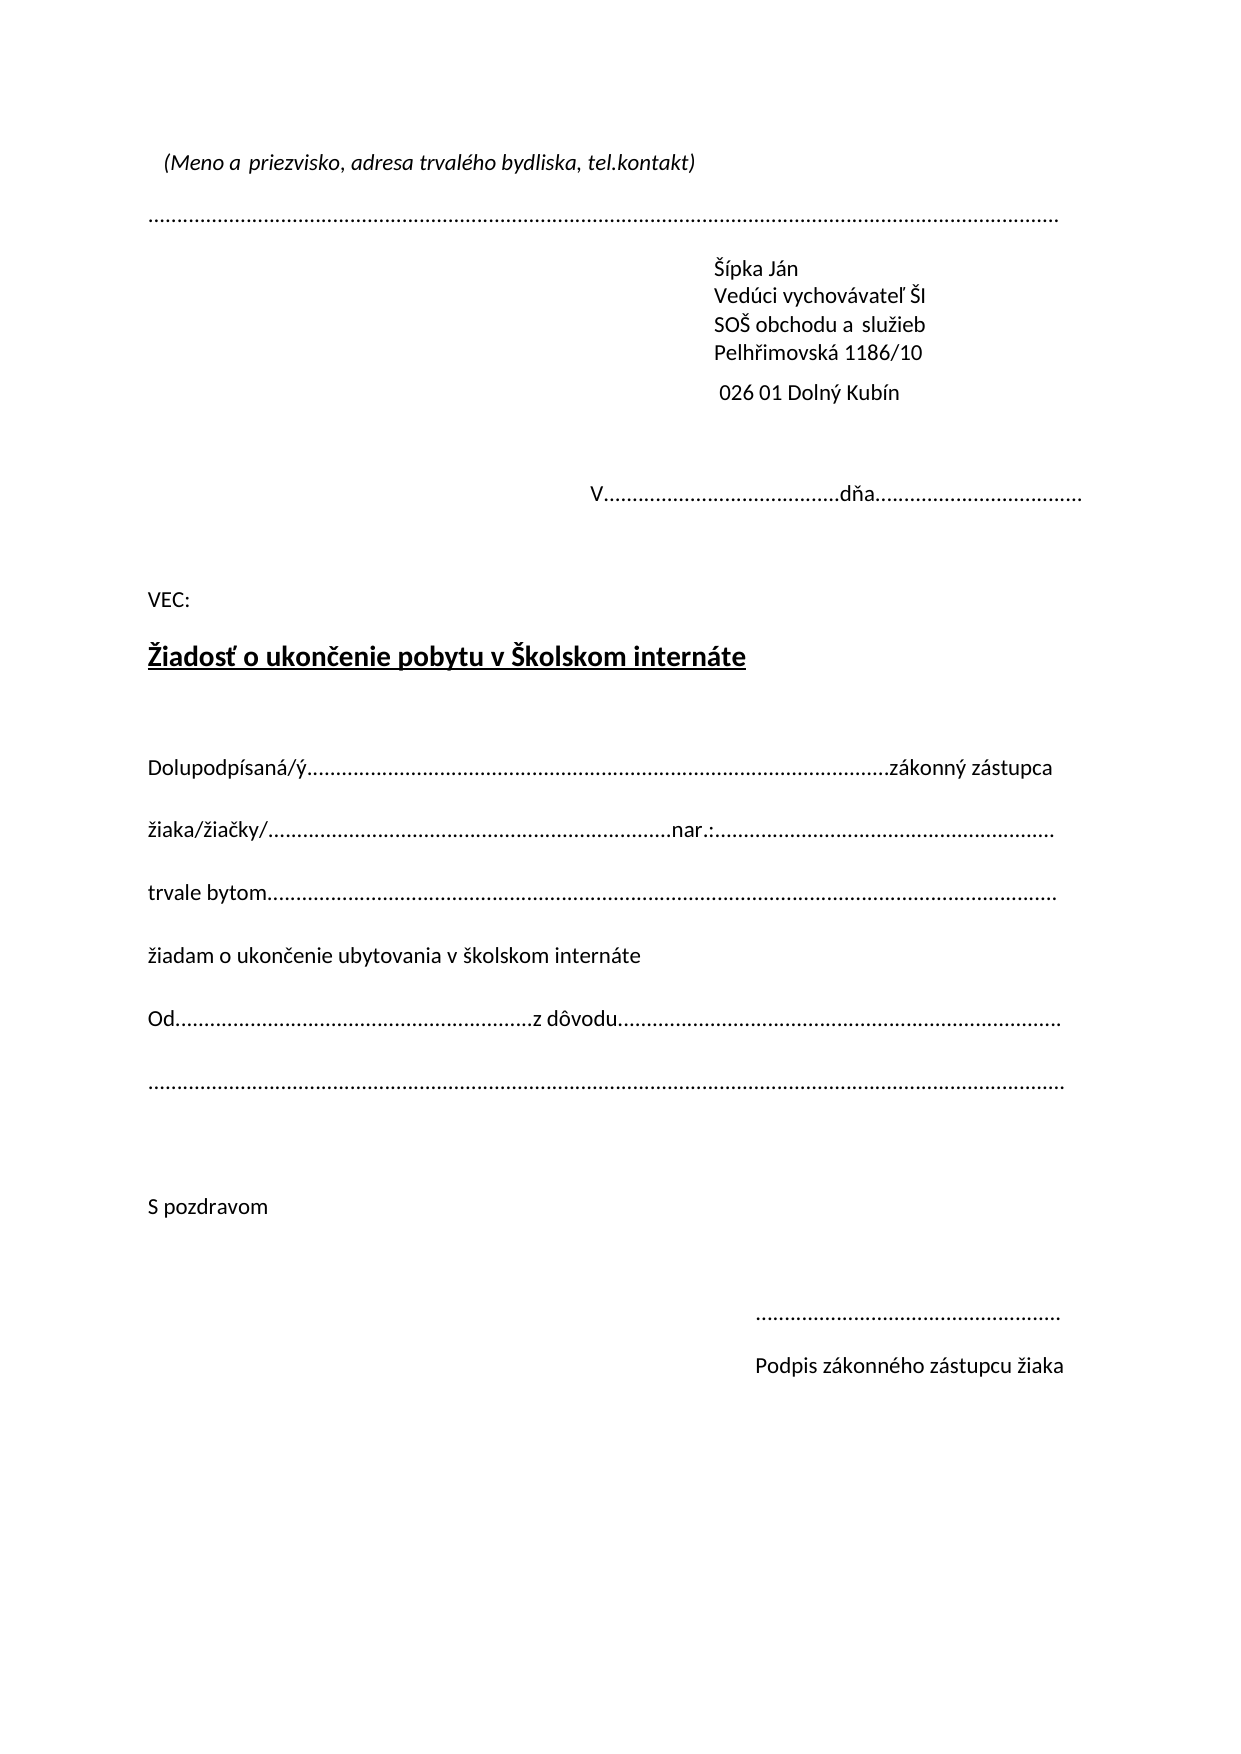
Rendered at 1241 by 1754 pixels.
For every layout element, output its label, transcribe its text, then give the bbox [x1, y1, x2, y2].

text Žiadosť o ukončenie pobytu v Školskom internáte [148, 638, 1093, 674]
text Od..............................................................z dôvodu............................................................................. [148, 1004, 1093, 1032]
text 026 01 Dolný Kubín [148, 378, 1063, 406]
text Dolupodpísaná/ý.....................................................................................................zákonný zástupca [148, 753, 1093, 781]
text Šípka Ján [148, 254, 1093, 282]
text Pelhřimovská 1186/10 [148, 338, 1093, 366]
text S pozdravom [148, 1192, 1093, 1221]
text Vedúci vychovávateľ ŠI [148, 282, 1093, 310]
text SOŠ obchodu a služieb [148, 310, 1093, 338]
text ............................................................................................................................................................... [148, 1067, 1093, 1095]
text VEC: [148, 585, 1093, 613]
text V.........................................dňa.................................... [590, 447, 1093, 507]
text žiaka/žiačky/......................................................................nar.:........................................................... [148, 816, 1093, 844]
text trvale bytom......................................................................................................................................... [148, 878, 1093, 906]
text žiadam o ukončenie ubytovania v školskom internáte [148, 941, 1093, 969]
text (Meno a priezvisko, adresa trvalého bydliska, tel.kontakt) [148, 148, 1093, 176]
text .............................................................................................................................................................. [148, 201, 1093, 229]
text Podpis zákonného zástupcu žiaka [148, 1352, 1093, 1379]
text ..................................................... [148, 1298, 1093, 1327]
